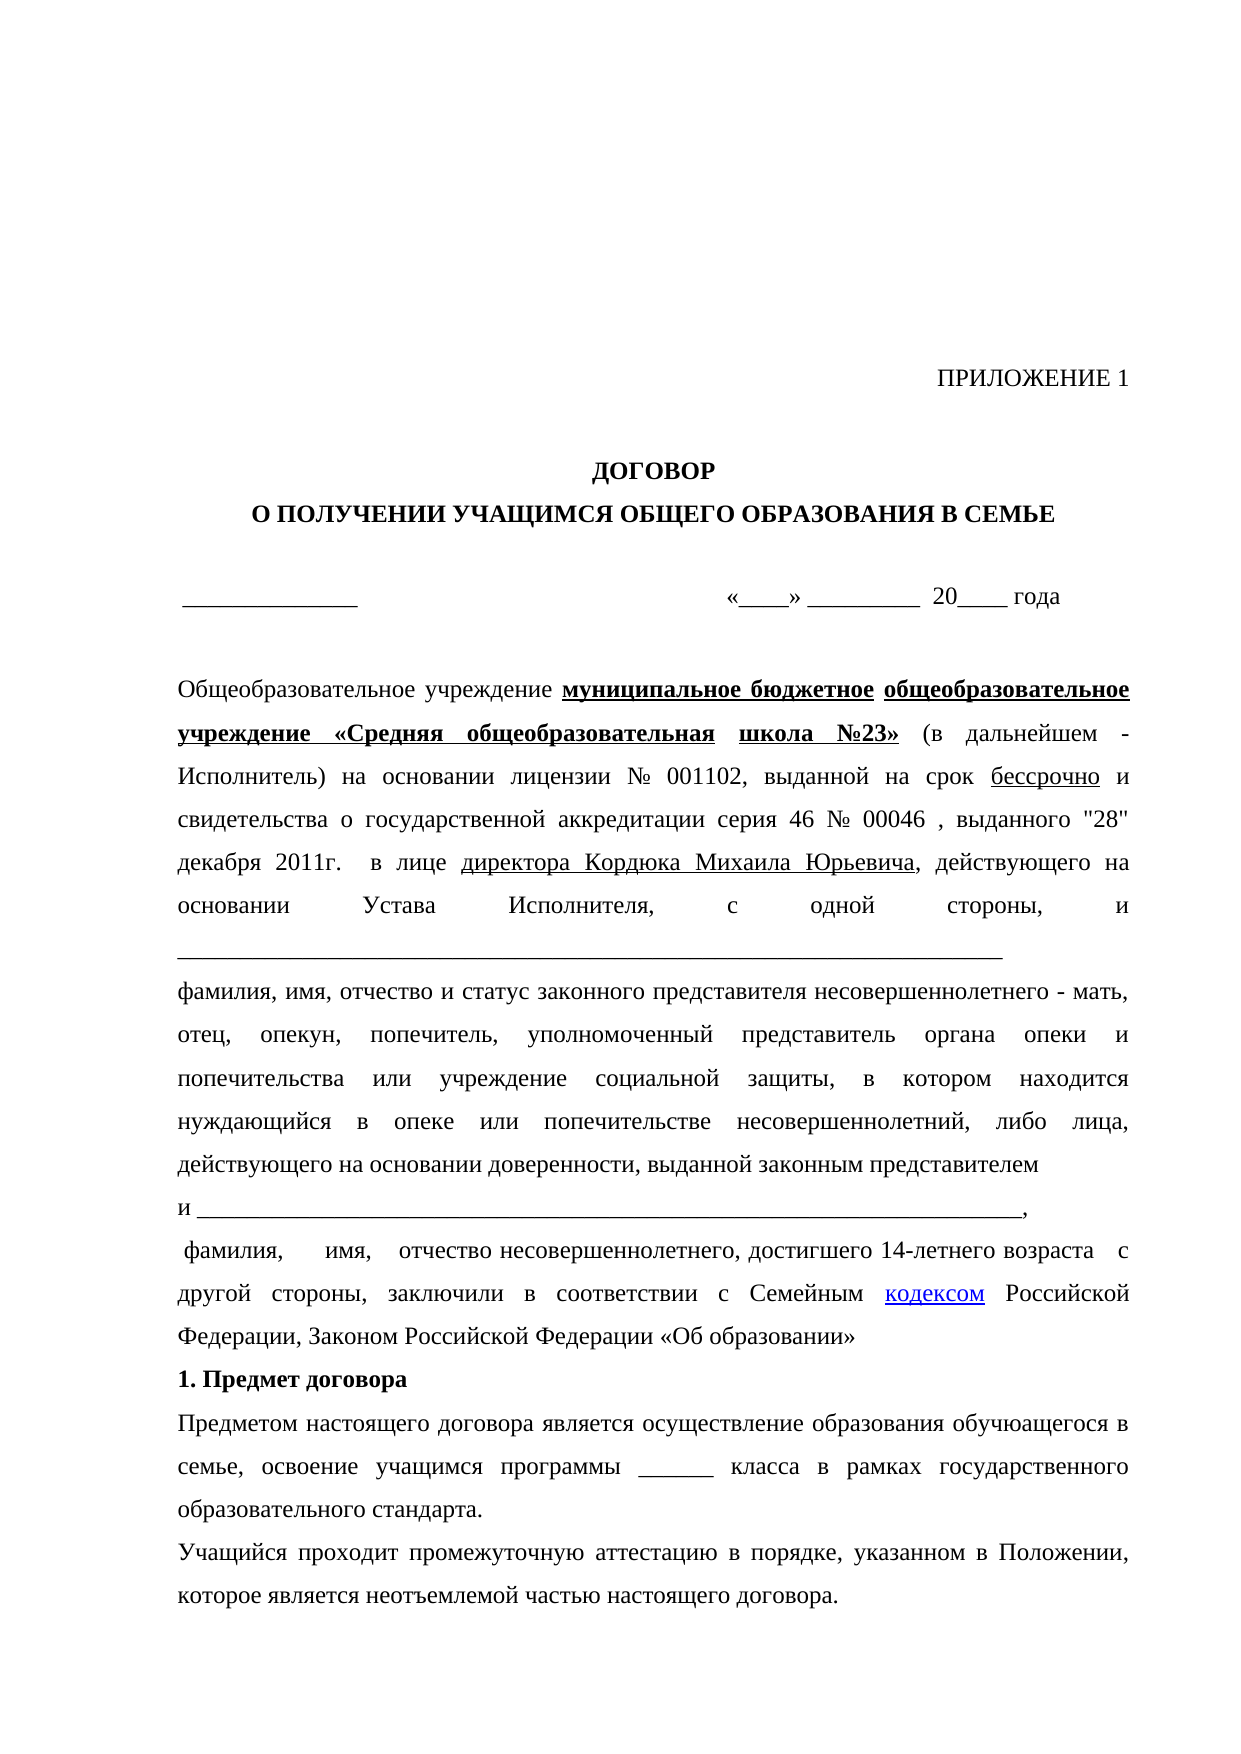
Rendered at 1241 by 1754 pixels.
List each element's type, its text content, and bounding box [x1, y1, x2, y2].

subtitle ДОГОВОР [177, 456, 1129, 485]
text и __________________________________________________________________, [177, 1192, 1129, 1221]
text Учащийся проходит промежуточную аттестацию в порядке, указанном в Положении, которое является неотъемлемой частью настоящего договора. [177, 1537, 1129, 1609]
subtitle О ПОЛУЧЕНИИ УЧАЩИМСЯ ОБЩЕГО ОБРАЗОВАНИЯ В СЕМЬЕ [177, 499, 1129, 528]
text Общеобразовательное учреждение муниципальное бюджетное общеобразовательное учреждение «Средняя общеобразовательная школа №23» (в дальнейшем - Исполнитель) на основании лицензии № 001102, выданной на срок бессрочно и свидетельства о государственной аккредитации серия 46 № 00046 , выданного "28" декабря 2011г. в лице директора Кордюка Михаила Юрьевича, действующего на основании Устава Исполнителя, с одной стороны, и __________________________________________________________________ [177, 674, 1129, 962]
text ПРИЛОЖЕНИЕ 1 [177, 363, 1129, 392]
subtitle 1. Предмет договора [177, 1364, 1129, 1393]
text Предметом настоящего договора является осуществление образования обучюащегося в семье, освоение учащимся программы ______ класса в рамках государственного образовательного стандарта. [177, 1408, 1129, 1523]
text фамилия, имя, отчество и статус законного представителя несовершеннолетнего - мать, отец, опекун, попечитель, уполномоченный представитель органа опеки и попечительства или учреждение социальной защиты, в котором находится нуждающийся в опеке или попечительстве несовершеннолетний, либо лица, действующего на основании доверенности, выданной законным представителем [177, 976, 1129, 1178]
text фамилия, имя, отчество несовершеннолетнего, достигшего 14-летнего возраста с другой стороны, заключили в соответствии с Семейным кодексом Российской Федерации, Законом Российской Федерации «Об образовании» [177, 1235, 1129, 1350]
text ______________ «____» _________ 20____ года [176, 581, 1068, 610]
